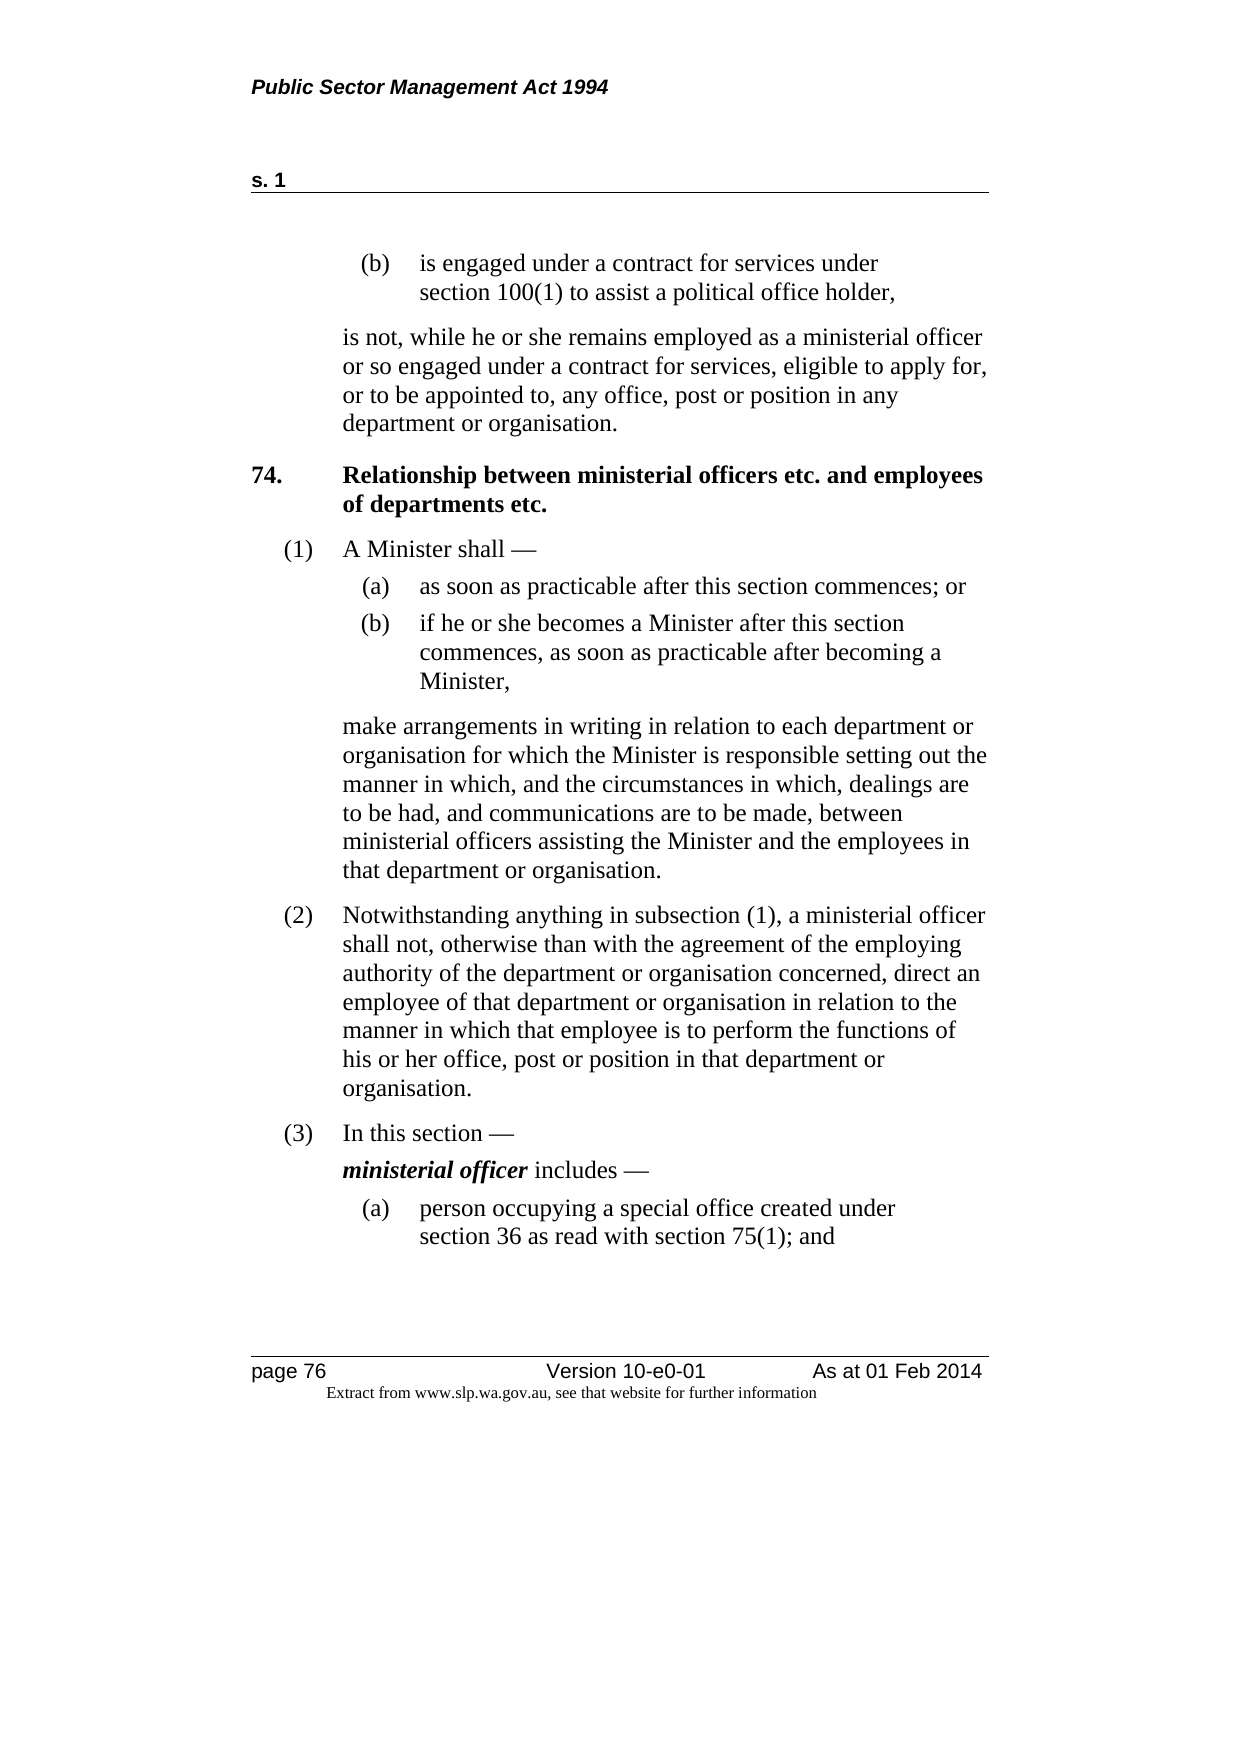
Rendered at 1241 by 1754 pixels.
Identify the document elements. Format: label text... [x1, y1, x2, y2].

text (a) person occupying a special office created under section 36 as read with section 75(1); and [251, 1193, 989, 1250]
text (3) In this section — [251, 1118, 989, 1147]
text is not, while he or she remains employed as a ministerial officer or so engaged under a contract for services, eligible to apply for, or to be appointed to, any office, post or position in any department or organisation. [251, 322, 989, 437]
text (2) Notwithstanding anything in subsection (1), a ministerial officer shall not, otherwise than with the agreement of the employing authority of the department or organisation concerned, direct an employee of that department or organisation in relation to the manner in which that employee is to perform the functions of his or her office, post or position in that department or organisation. [251, 901, 989, 1102]
text ministerial officer includes — [251, 1156, 989, 1184]
text (a) as soon as practicable after this section commences; or [251, 571, 989, 600]
subtitle 74. Relationship between ministerial officers etc. and employees of departments etc. [251, 460, 989, 518]
text (b) is engaged under a contract for services under section 100(1) to assist a political office holder, [251, 248, 989, 306]
text (b) if he or she becomes a Minister after this section commences, as soon as practicable after becoming a Minister, [251, 608, 989, 695]
text (1) A Minister shall — [251, 534, 989, 563]
text make arrangements in writing in relation to each department or organisation for which the Minister is responsible setting out the manner in which, and the circumstances in which, dealings are to be had, and communications are to be made, between ministerial officers assisting the Minister and the employees in that department or organisation. [251, 711, 989, 884]
